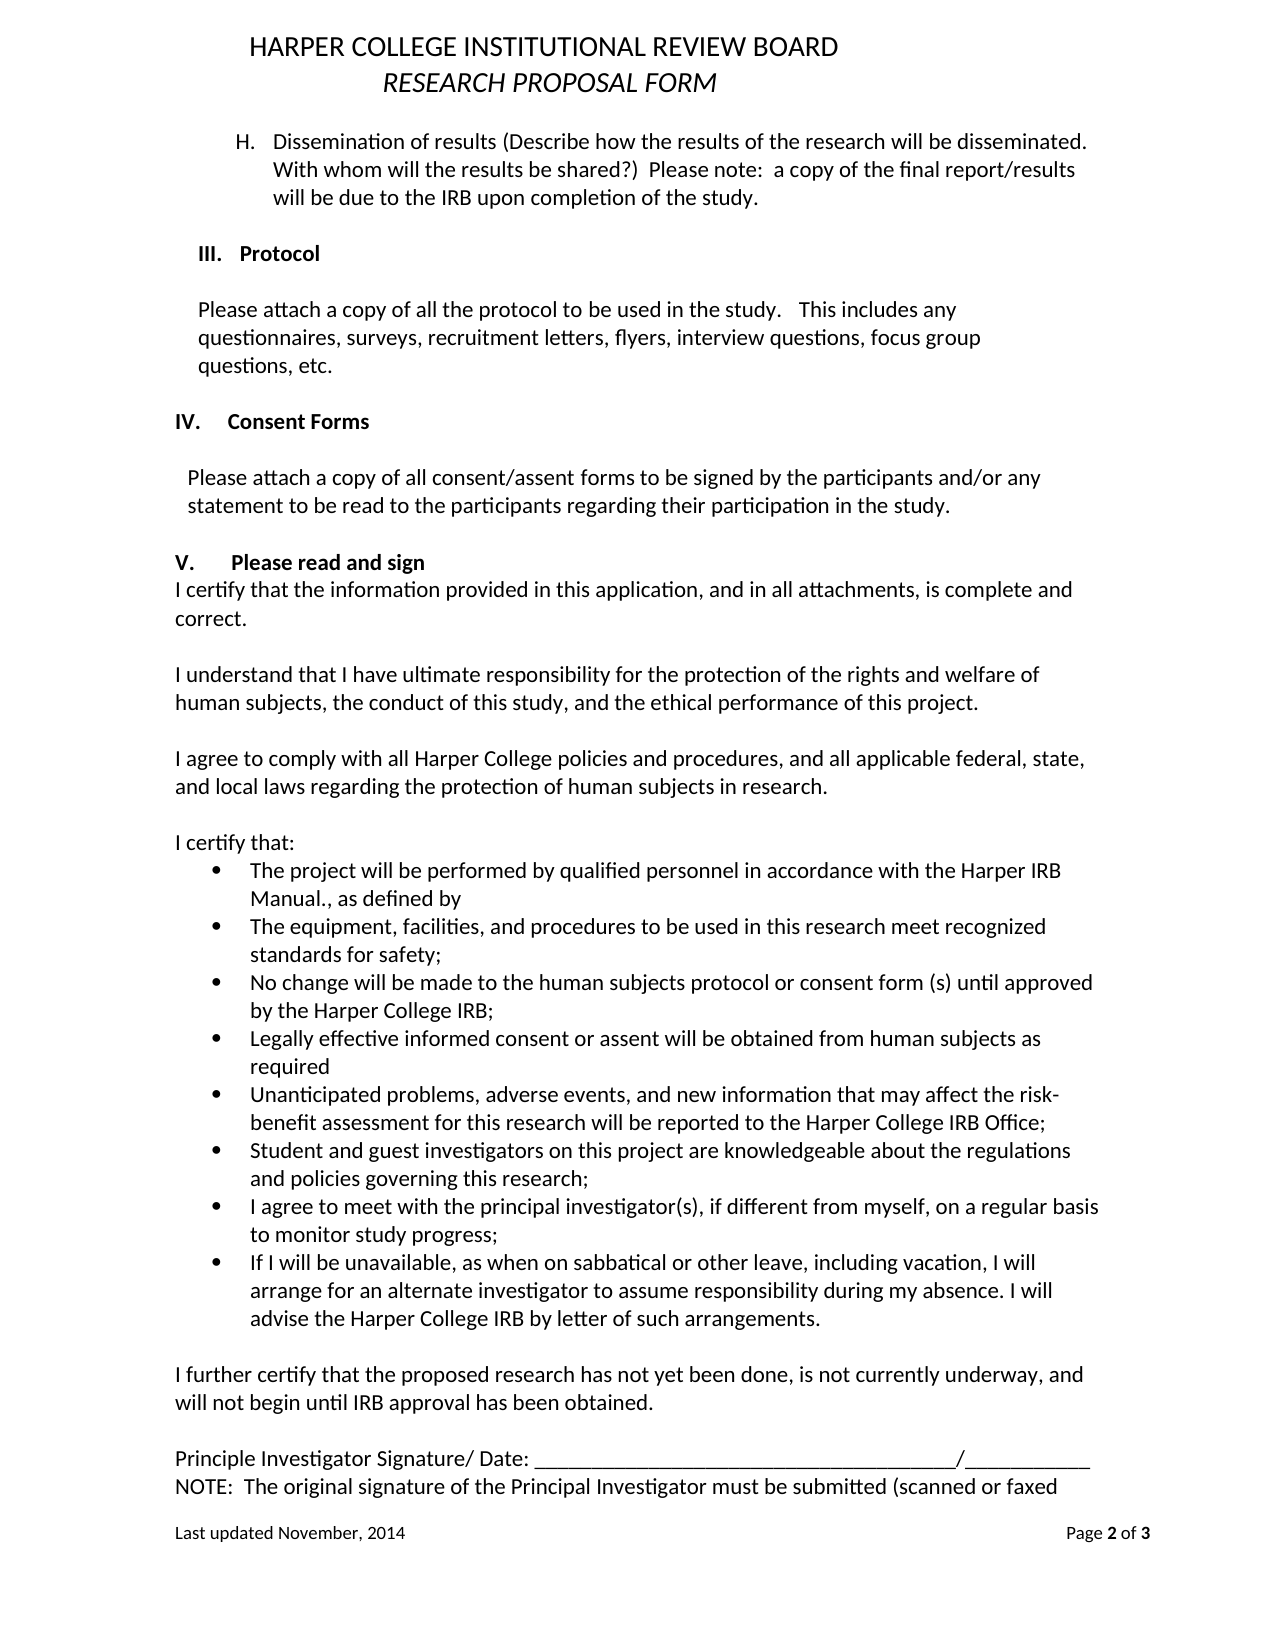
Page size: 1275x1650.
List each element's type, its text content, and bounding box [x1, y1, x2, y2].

list Legally effective informed consent or assent will be obtained from human subjects as required [212, 1024, 1100, 1080]
subtitle Protocol [198, 239, 1100, 267]
text Principle Investigator Signature/ Date: _____________________________________/___________ [175, 1444, 1100, 1472]
text I certify that: [175, 828, 1100, 856]
list The project will be performed by qualified personnel in accordance with the Harper IRB Manual., as defined by [212, 856, 1100, 912]
text Please attach a copy of all the protocol to be used in the study. This includes any questionnaires, surveys, recruitment letters, flyers, interview questions, focus group questions, etc. [198, 295, 1029, 379]
list If I will be unavailable, as when on sabbatical or other leave, including vacation, I will arrange for an alternate investigator to assume responsibility during my absence. I will advise the Harper College IRB by letter of such arrangements. [212, 1248, 1100, 1332]
list Consent Forms [175, 407, 1100, 436]
list I agree to meet with the principal investigator(s), if different from myself, on a regular basis to monitor study progress; [212, 1192, 1100, 1248]
text Please attach a copy of all consent/assent forms to be signed by the participants and/or any statement to be read to the participants regarding their participation in the study. [187, 463, 1100, 519]
list Dissemination of results (Describe how the results of the research will be disseminated. With whom will the results be shared?) Please note: a copy of the final report/results will be due to the IRB upon completion of the study. [235, 127, 1103, 211]
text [175, 1472, 1100, 1500]
text I agree to comply with all Harper College policies and procedures, and all applicable federal, state, and local laws regarding the protection of human subjects in research. [175, 744, 1100, 800]
text I further certify that the proposed research has not yet been done, is not currently underway, and will not begin until IRB approval has been obtained. [175, 1360, 1100, 1416]
subtitle Please read and sign [175, 548, 1100, 576]
list Unanticipated problems, adverse events, and new information that may affect the risk-benefit assessment for this research will be reported to the Harper College IRB Office; [212, 1080, 1100, 1136]
list The equipment, facilities, and procedures to be used in this research meet recognized standards for safety; [212, 912, 1100, 968]
text I certify that the information provided in this application, and in all attachments, is complete and correct. [175, 576, 1100, 632]
text I understand that I have ultimate responsibility for the protection of the rights and welfare of human subjects, the conduct of this study, and the ethical performance of this project. [175, 660, 1100, 716]
list No change will be made to the human subjects protocol or consent form (s) until approved by the Harper College IRB; [212, 968, 1100, 1024]
list Student and guest investigators on this project are knowledgeable about the regulations and policies governing this research; [212, 1136, 1100, 1192]
